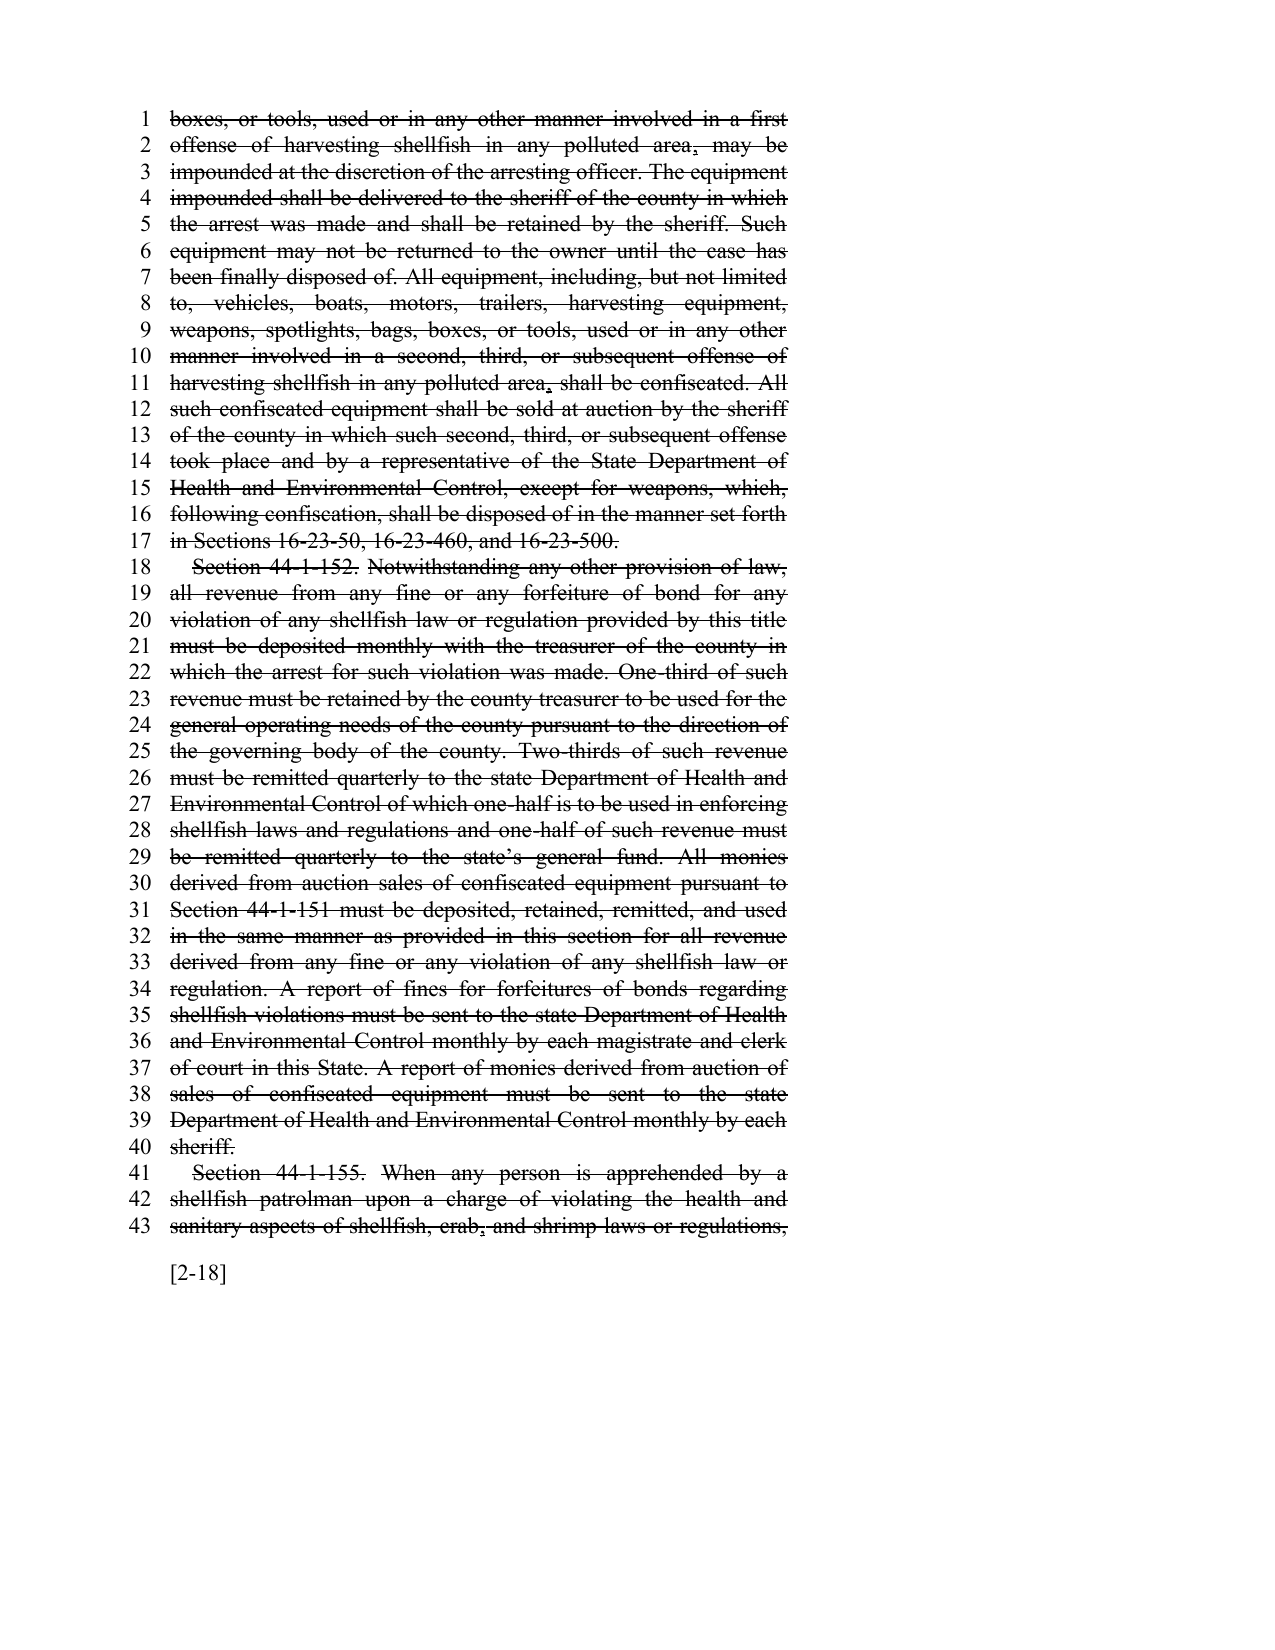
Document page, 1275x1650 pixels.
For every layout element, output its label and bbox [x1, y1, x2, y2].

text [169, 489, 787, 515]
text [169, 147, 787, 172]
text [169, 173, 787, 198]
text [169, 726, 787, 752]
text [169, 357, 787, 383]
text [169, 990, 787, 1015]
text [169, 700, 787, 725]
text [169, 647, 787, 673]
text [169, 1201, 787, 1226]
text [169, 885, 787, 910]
text [169, 1159, 787, 1200]
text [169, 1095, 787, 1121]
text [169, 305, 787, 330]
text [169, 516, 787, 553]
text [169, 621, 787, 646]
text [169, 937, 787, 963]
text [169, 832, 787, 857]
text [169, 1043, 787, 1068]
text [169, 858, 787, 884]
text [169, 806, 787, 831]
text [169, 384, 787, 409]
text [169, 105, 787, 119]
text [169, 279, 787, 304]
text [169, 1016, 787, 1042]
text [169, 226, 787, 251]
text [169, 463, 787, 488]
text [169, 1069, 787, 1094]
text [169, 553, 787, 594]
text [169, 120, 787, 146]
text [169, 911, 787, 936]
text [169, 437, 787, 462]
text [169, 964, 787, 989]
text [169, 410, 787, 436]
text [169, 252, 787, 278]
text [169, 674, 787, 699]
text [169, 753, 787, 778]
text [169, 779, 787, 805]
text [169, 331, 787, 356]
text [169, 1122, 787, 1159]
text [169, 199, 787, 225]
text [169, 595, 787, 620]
